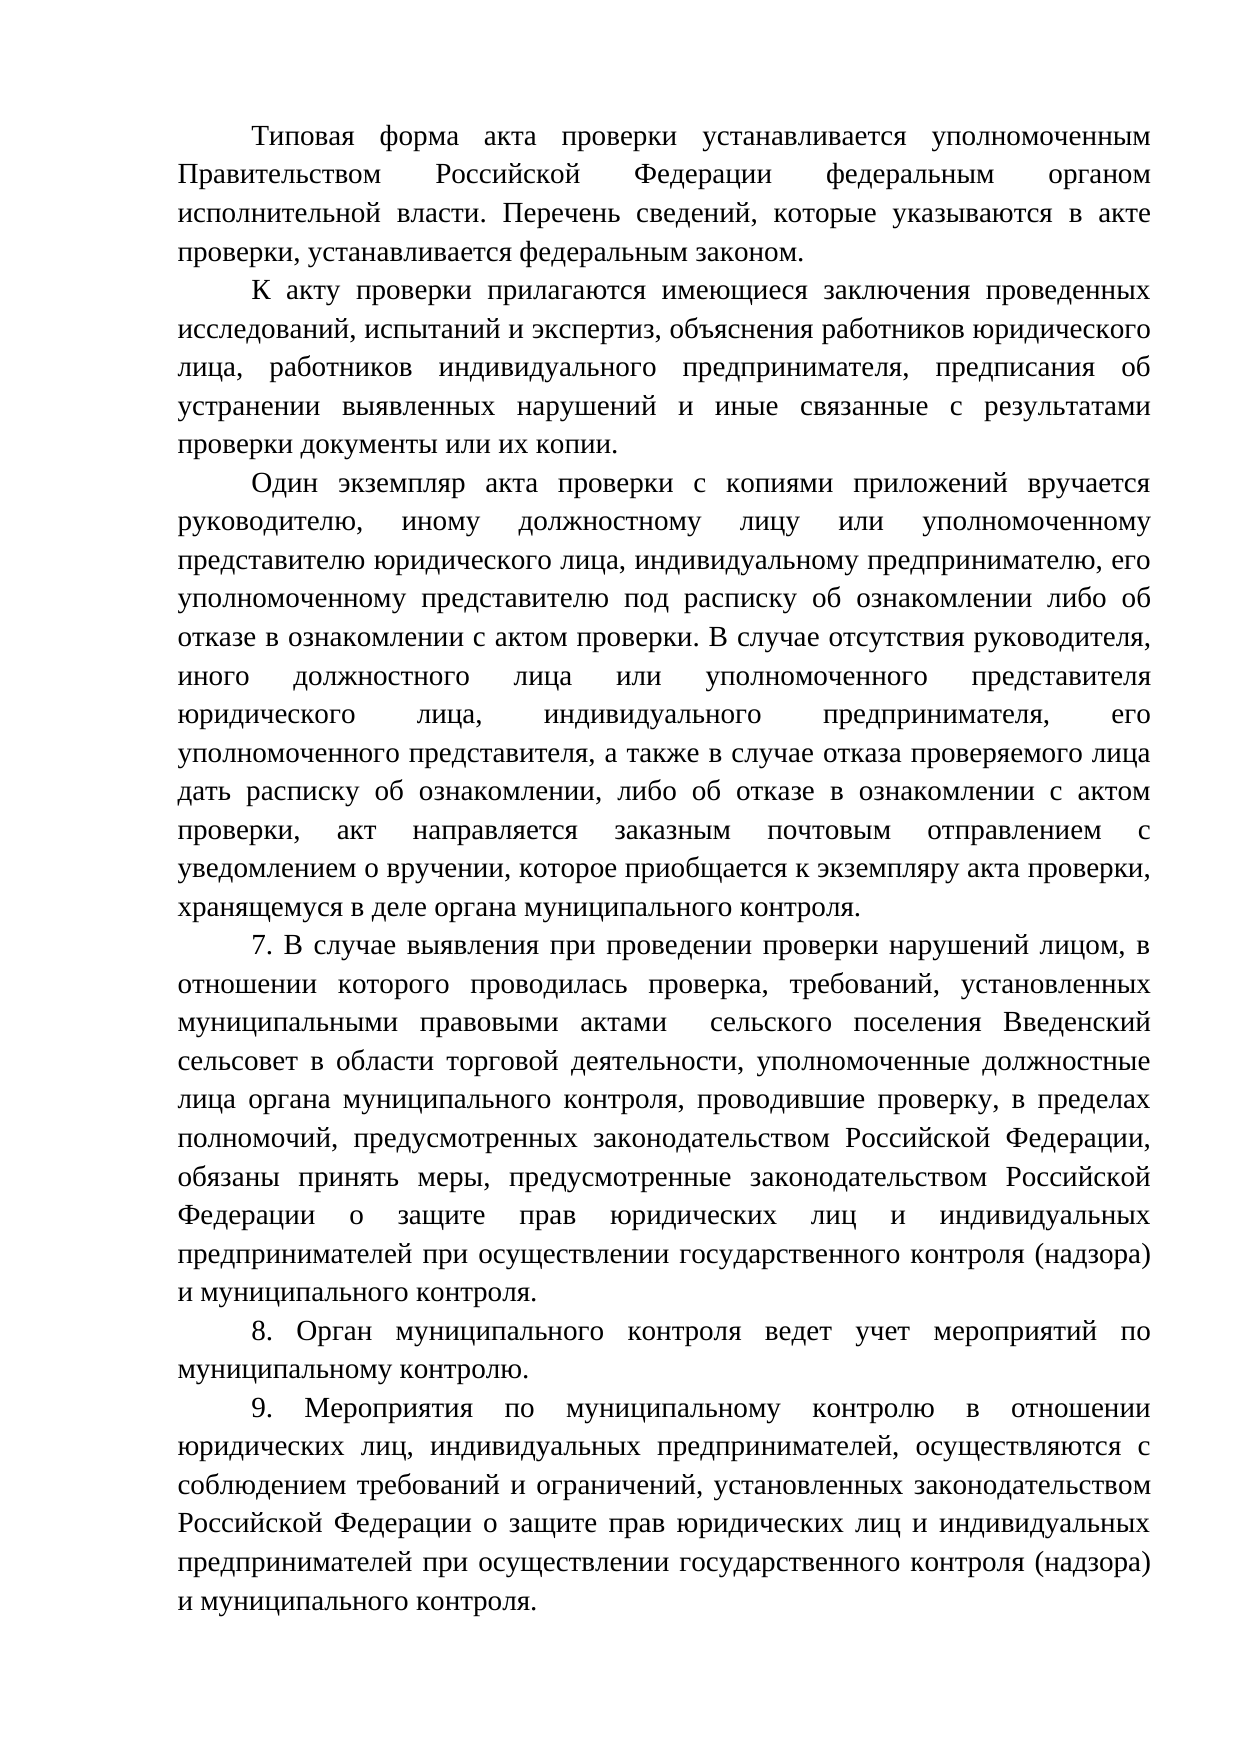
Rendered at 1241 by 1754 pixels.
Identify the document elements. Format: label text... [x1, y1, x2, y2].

text Типовая форма акта проверки устанавливается уполномоченным Правительством Российской Федерации федеральным органом исполнительной власти. Перечень сведений, которые указываются в акте проверки, устанавливается федеральным законом. [177, 118, 1152, 267]
text Один экземпляр акта проверки с копиями приложений вручается руководителю, иному должностному лицу или уполномоченному представителю юридического лица, индивидуальному предпринимателю, его уполномоченному представителю под расписку об ознакомлении либо об отказе в ознакомлении с актом проверки. В случае отсутствия руководителя, иного должностного лица или уполномоченного представителя юридического лица, индивидуального предпринимателя, его уполномоченного представителя, а также в случае отказа проверяемого лица дать расписку об ознакомлении, либо об отказе в ознакомлении с актом проверки, акт направляется заказным почтовым отправлением с уведомлением о вручении, которое приобщается к экземпляру акта проверки, хранящемуся в деле органа муниципального контроля. [177, 465, 1152, 922]
text К акту проверки прилагаются имеющиеся заключения проведенных исследований, испытаний и экспертиз, объяснения работников юридического лица, работников индивидуального предпринимателя, предписания об устранении выявленных нарушений и иные связанные с результатами проверки документы или их копии. [177, 272, 1152, 460]
text 9. Мероприятия по муниципальному контролю в отношении юридических лиц, индивидуальных предпринимателей, осуществляются с соблюдением требований и ограничений, установленных законодательством Российской Федерации о защите прав юридических лиц и индивидуальных предпринимателей при осуществлении государственного контроля (надзора) и муниципального контроля. [177, 1390, 1152, 1616]
text 7. В случае выявления при проведении проверки нарушений лицом, в отношении которого проводилась проверка, требований, установленных муниципальными правовыми актами сельского поселения Введенский сельсовет в области торговой деятельности, уполномоченные должностные лица органа муниципального контроля, проводившие проверку, в пределах полномочий, предусмотренных законодательством Российской Федерации, обязаны принять меры, предусмотренные законодательством Российской Федерации о защите прав юридических лиц и индивидуальных предпринимателей при осуществлении государственного контроля (надзора) и муниципального контроля. [177, 927, 1152, 1308]
text 8. Орган муниципального контроля ведет учет мероприятий по муниципальному контролю. [177, 1313, 1152, 1385]
